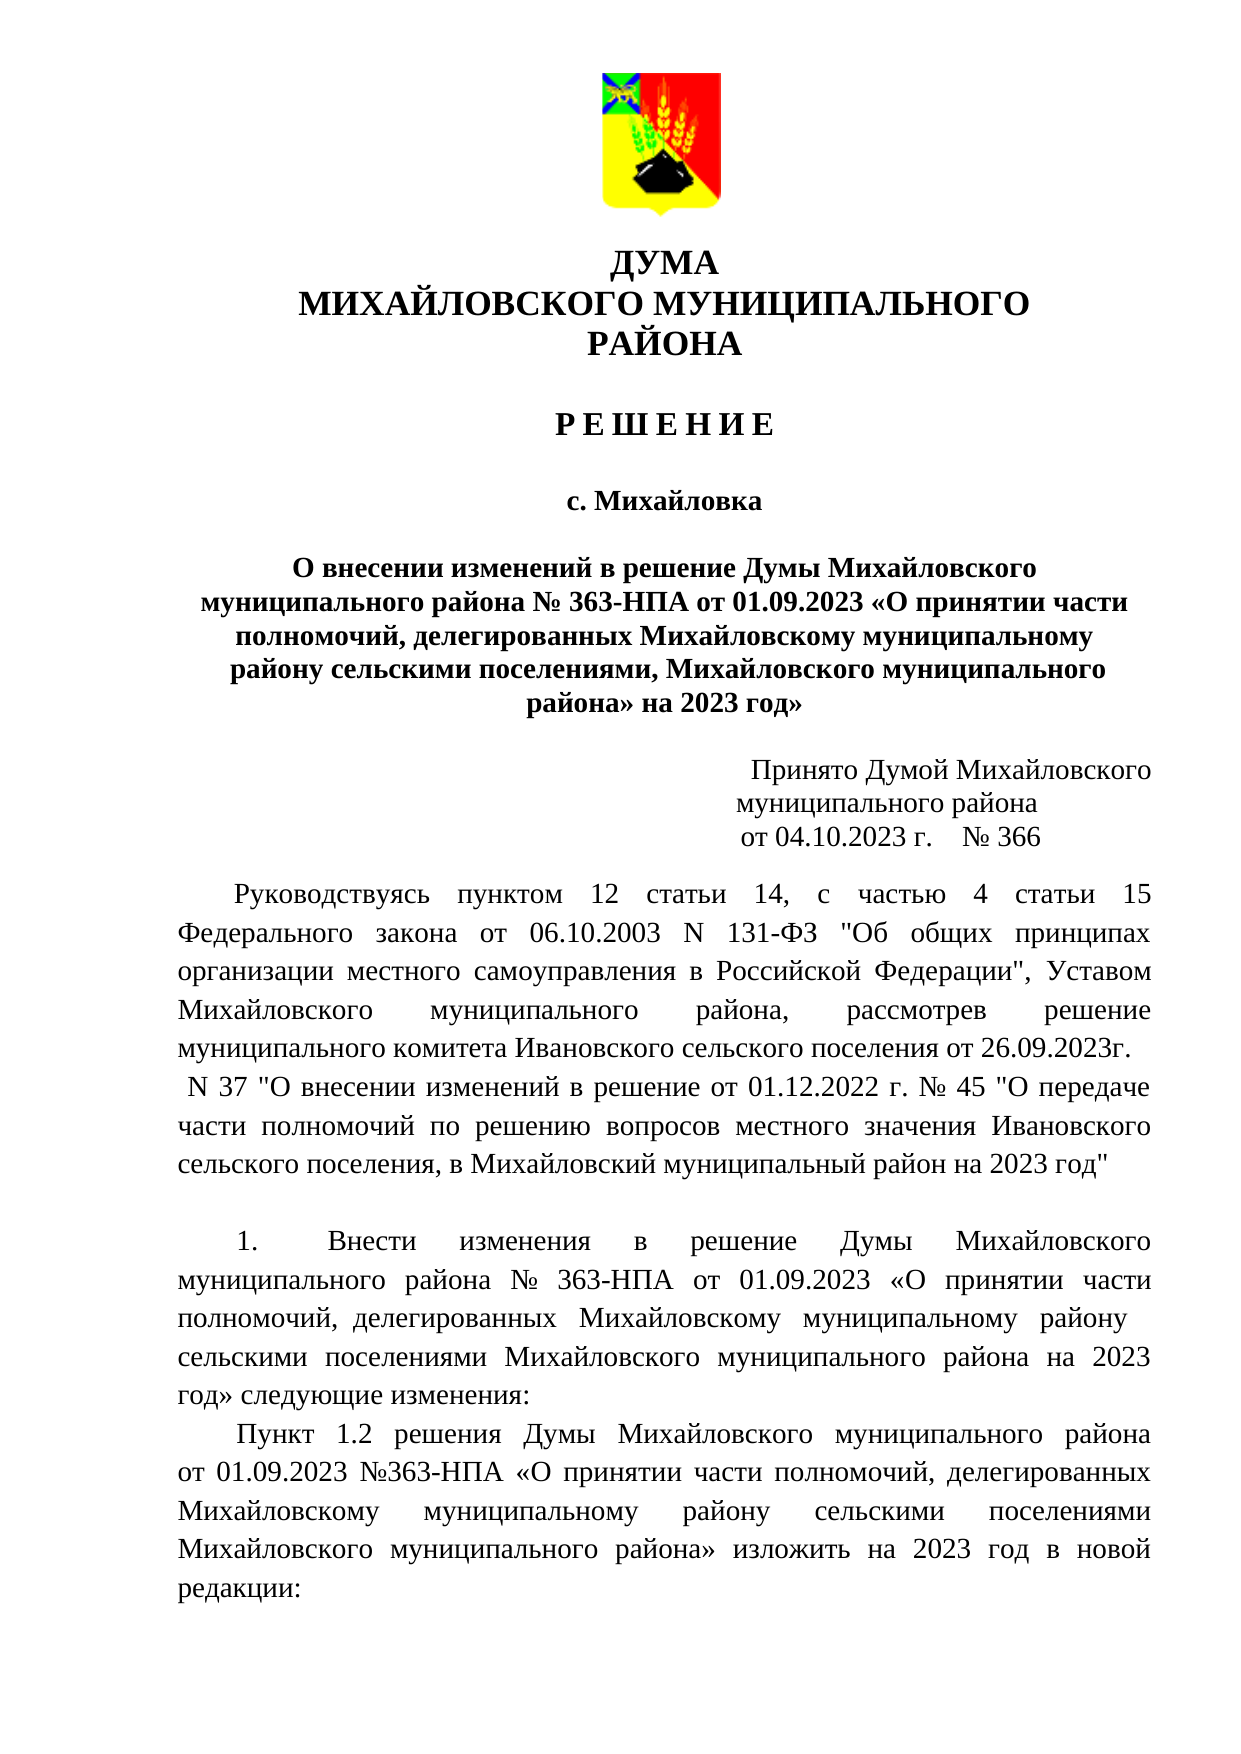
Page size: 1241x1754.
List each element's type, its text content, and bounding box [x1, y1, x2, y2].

picture [602, 73, 721, 224]
list сельскими поселениями Михайловского муниципального района на 2023 год» следующие изменения: [177, 1339, 1152, 1411]
text Принято Думой Михайловского [177, 752, 1152, 785]
text МИХАЙЛОВСКОГО МУНИЦИПАЛЬНОГО [177, 282, 1152, 323]
text от 04.10.2023 г. № 366 [177, 819, 1152, 852]
text с. Михайловка [177, 483, 1152, 517]
text району сельскими поселениями, Михайловского муниципального района» на 2023 год» [177, 651, 1152, 718]
text РЕШЕНИЕ [177, 404, 1152, 443]
list Внести изменения в решение Думы Михайловского муниципального района № 363-НПА от 01.09.2023 «О принятии части полномочий, делегированных Михайловскому муниципальному району [177, 1223, 1152, 1334]
list Пункт 1.2 решения Думы Михайловского муниципального района от 01.09.2023 №363-НПА «О принятии части полномочий, делегированных Михайловскому муниципальному району сельскими поселениями Михайловского муниципального района» изложить на 2023 год в новой редакции: [177, 1416, 1152, 1604]
text ДУМА [177, 241, 1152, 282]
text Руководствуясь пунктом 12 статьи 14, с частью 4 статьи 15 Федерального закона от 06.10.2003 N 131-ФЗ "Об общих принципах организации местного самоуправления в Российской Федерации", Уставом Михайловского муниципального района, рассмотрев решение муниципального комитета Ивановского сельского поселения от 26.09.2023г. [177, 876, 1152, 1064]
text N 37 "О внесении изменений в решение от 01.12.2022 г. № 45 "О передаче части полномочий по решению вопросов местного значения Ивановского сельского поселения, в Михайловский муниципальный район на 2023 год" [177, 1069, 1152, 1180]
text муниципального района [177, 785, 1152, 819]
text О внесении изменений в решение Думы Михайловского муниципального района № 363-НПА от 01.09.2023 «О принятии части полномочий, делегированных Михайловскому муниципальному [177, 551, 1152, 651]
text РАЙОНА [177, 323, 1152, 363]
